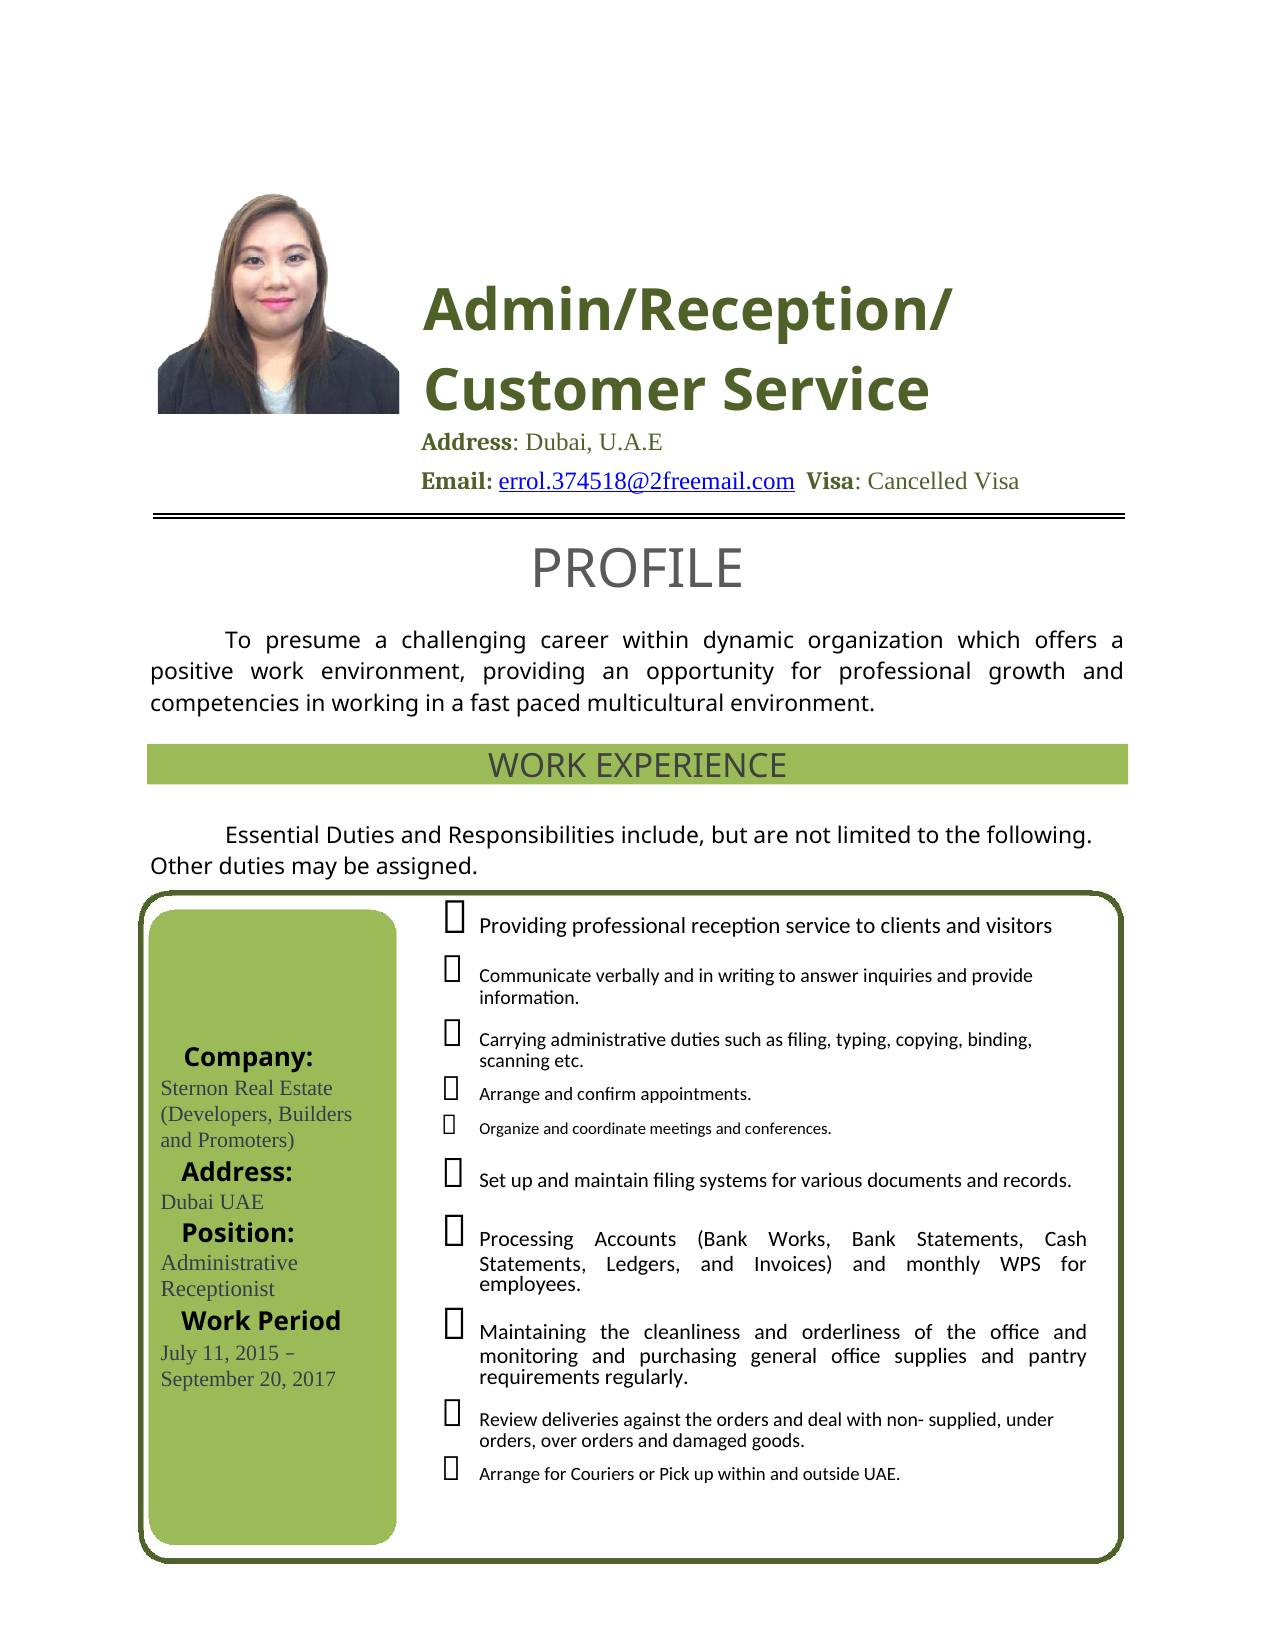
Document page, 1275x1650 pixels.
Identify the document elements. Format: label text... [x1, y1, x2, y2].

list Providing professional reception service to clients and visitors [441, 885, 1125, 946]
text Address: Dubai, U.A.E [421, 427, 1125, 457]
picture [130, 882, 1131, 1571]
text PROFILE [150, 530, 1125, 603]
list Set up and maintain filing systems for various documents and records. [441, 1144, 1087, 1199]
list Carrying administrative duties such as filing, typing, copying, binding, scanning etc. [441, 1014, 1087, 1072]
list Organize and coordinate meetings and conferences. [441, 1112, 1125, 1140]
text Dubai UAE [160, 1189, 375, 1214]
list Arrange for Couriers or Pick up within and outside UAE. [441, 1453, 1125, 1487]
list Maintaining the cleanliness and orderliness of the office and monitoring and purchasing general office supplies and pantry requirements regularly. [441, 1302, 1087, 1389]
text Company: [183, 1038, 375, 1074]
text July 11, 2015 – September 20, 2017 [160, 1339, 344, 1392]
text Address: [181, 1153, 375, 1188]
text Essential Duties and Responsibilities include, but are not limited to the following. Other duties may be assigned. [150, 819, 1112, 881]
text Sternon Real Estate (Developers, Builders and Promoters) [160, 1075, 360, 1152]
text Administrative [160, 1249, 375, 1275]
text To presume a challenging career within dynamic organization which offers a positive work environment, providing an opportunity for professional growth and competencies in working in a fast paced multicultural environment. [150, 624, 1125, 718]
text WORK EXPERIENCE [150, 741, 1125, 787]
list Arrange and confirm appointments. [441, 1073, 1125, 1107]
list Processing Accounts (Bank Works, Bank Statements, Cash Statements, Ledgers, and Invoices) and monthly WPS for employees. [441, 1210, 1087, 1297]
text Work Period [181, 1302, 375, 1338]
list Communicate verbally and in writing to answer inquiries and provide information. [441, 951, 1087, 1009]
text Receptionist [160, 1276, 375, 1302]
text Email: errol.374518@2freemail.com Visa: Cancelled Visa [421, 466, 1125, 495]
text Admin/Reception/Customer Service [423, 268, 1125, 427]
list Review deliveries against the orders and deal with non- supplied, under orders, over orders and damaged goods. [441, 1395, 1087, 1453]
picture [157, 156, 402, 414]
text Position: [181, 1215, 375, 1249]
